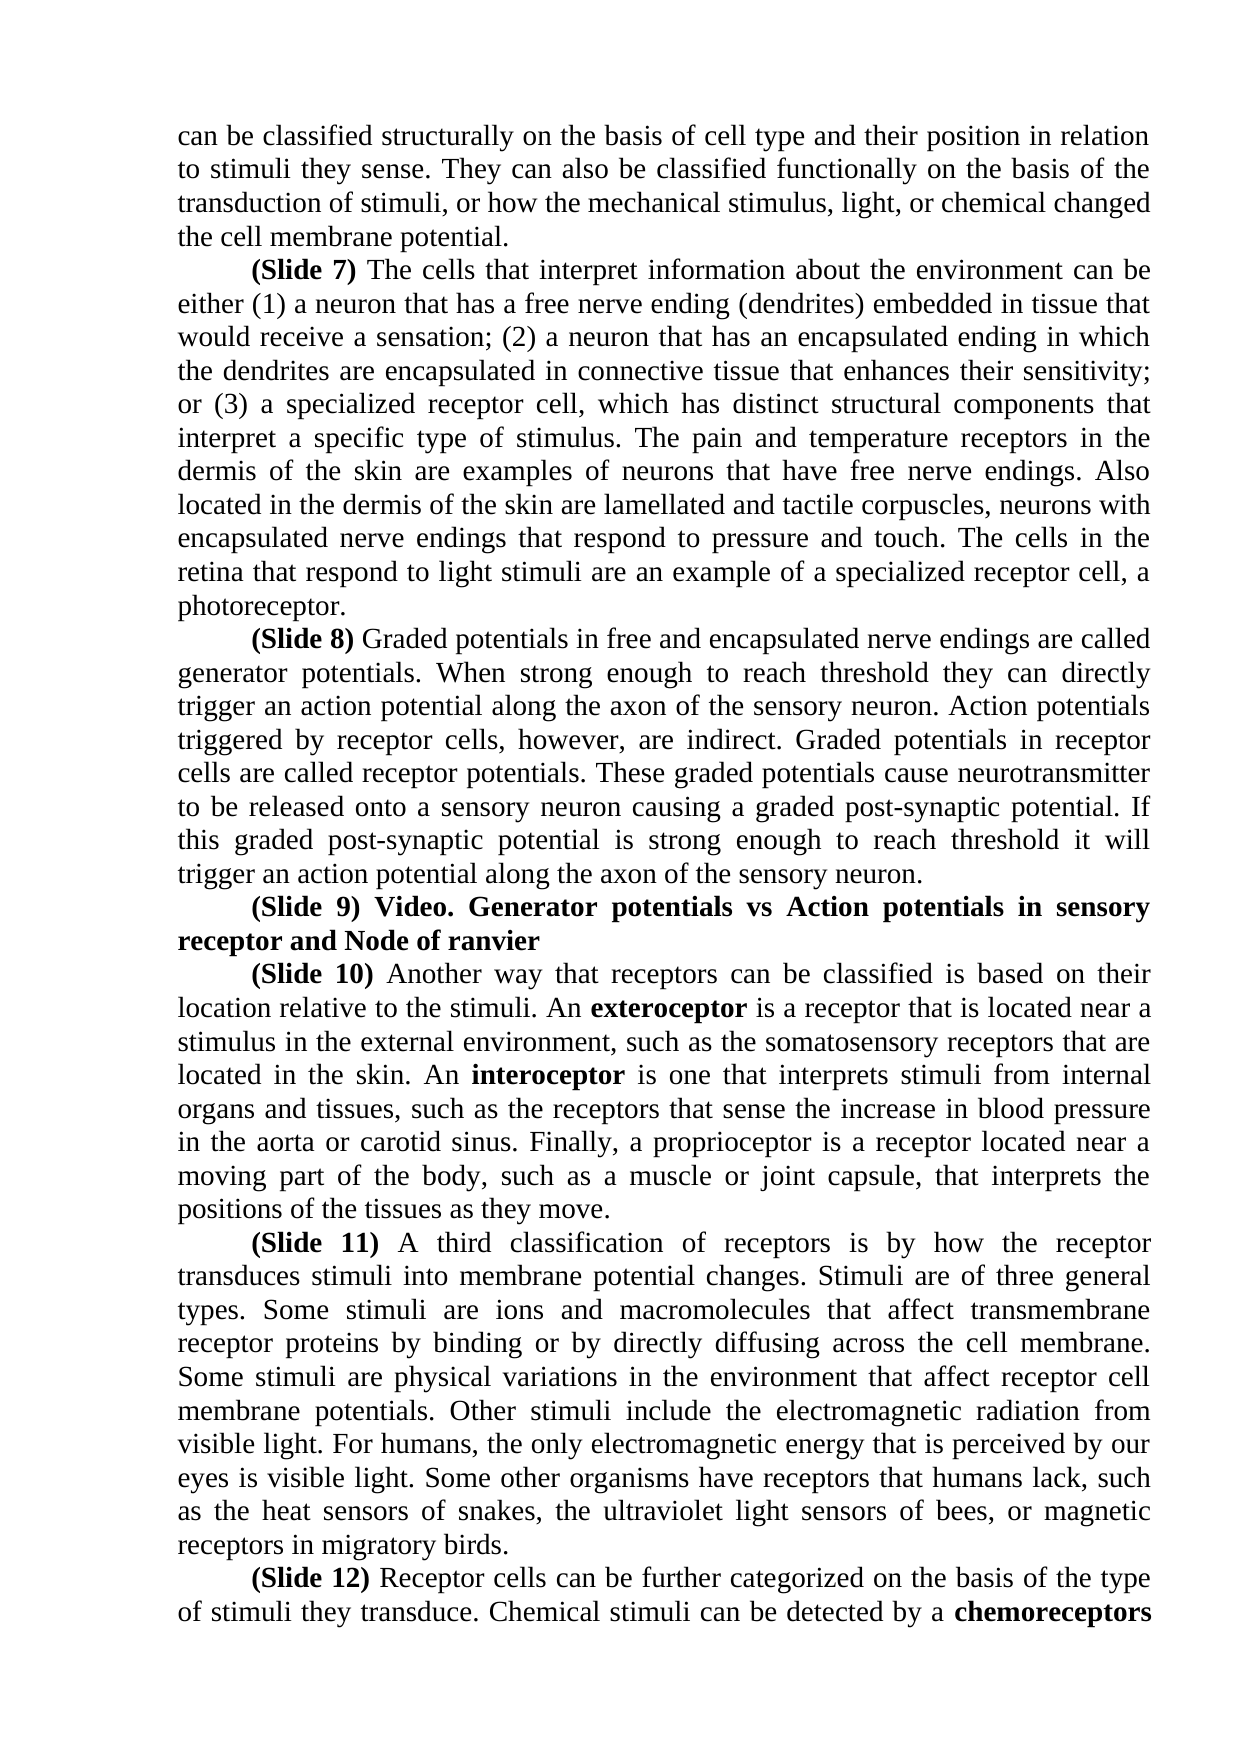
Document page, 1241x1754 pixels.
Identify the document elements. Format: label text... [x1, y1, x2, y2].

text (Slide 9) Video. Generator potentials vs Action potentials in sensory receptor and Node of ranvier [177, 889, 1152, 957]
text (Slide 10) Another way that receptors can be classified is based on their location relative to the stimuli. An exteroceptor is a receptor that is located near a stimulus in the external environment, such as the somatosensory receptors that are located in the skin. An interoceptor is one that interprets stimuli from internal organs and tissues, such as the receptors that sense the increase in blood pressure in the aorta or carotid sinus. Finally, a proprioceptor is a receptor located near a moving part of the body, such as a muscle or joint capsule, that interprets the positions of the tissues as they move. [177, 957, 1152, 1225]
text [177, 1560, 1152, 1627]
text (Slide 8) Graded potentials in free and encapsulated nerve endings are called generator potentials. When strong enough to reach threshold they can directly trigger an action potential along the axon of the sensory neuron. Action potentials triggered by receptor cells, however, are indirect. Graded potentials in receptor cells are called receptor potentials. These graded potentials cause neurotransmitter to be released onto a sensory neuron causing a graded post-synaptic potential. If this graded post-synaptic potential is strong enough to reach threshold it will trigger an action potential along the axon of the sensory neuron. [177, 621, 1152, 889]
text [177, 118, 1152, 252]
text (Slide 7) The cells that interpret information about the environment can be either (1) a neuron that has a free nerve ending (dendrites) embedded in tissue that would receive a sensation; (2) a neuron that has an encapsulated ending in which the dendrites are encapsulated in connective tissue that enhances their sensitivity; or (3) a specialized receptor cell, which has distinct structural components that interpret a specific type of stimulus. The pain and temperature receptors in the dermis of the skin are examples of neurons that have free nerve endings. Also located in the dermis of the skin are lamellated and tactile corpuscles, neurons with encapsulated nerve endings that respond to pressure and touch. The cells in the retina that respond to light stimuli are an example of a specialized receptor cell, a photoreceptor. [177, 252, 1152, 621]
text (Slide 11) A third classification of receptors is by how the receptor transduces stimuli into membrane potential changes. Stimuli are of three general types. Some stimuli are ions and macromolecules that affect transmembrane receptor proteins by binding or by directly diffusing across the cell membrane. Some stimuli are physical variations in the environment that affect receptor cell membrane potentials. Other stimuli include the electromagnetic radiation from visible light. For humans, the only electromagnetic energy that is perceived by our eyes is visible light. Some other organisms have receptors that humans lack, such as the heat sensors of snakes, the ultraviolet light sensors of bees, or magnetic receptors in migratory birds. [177, 1225, 1152, 1560]
